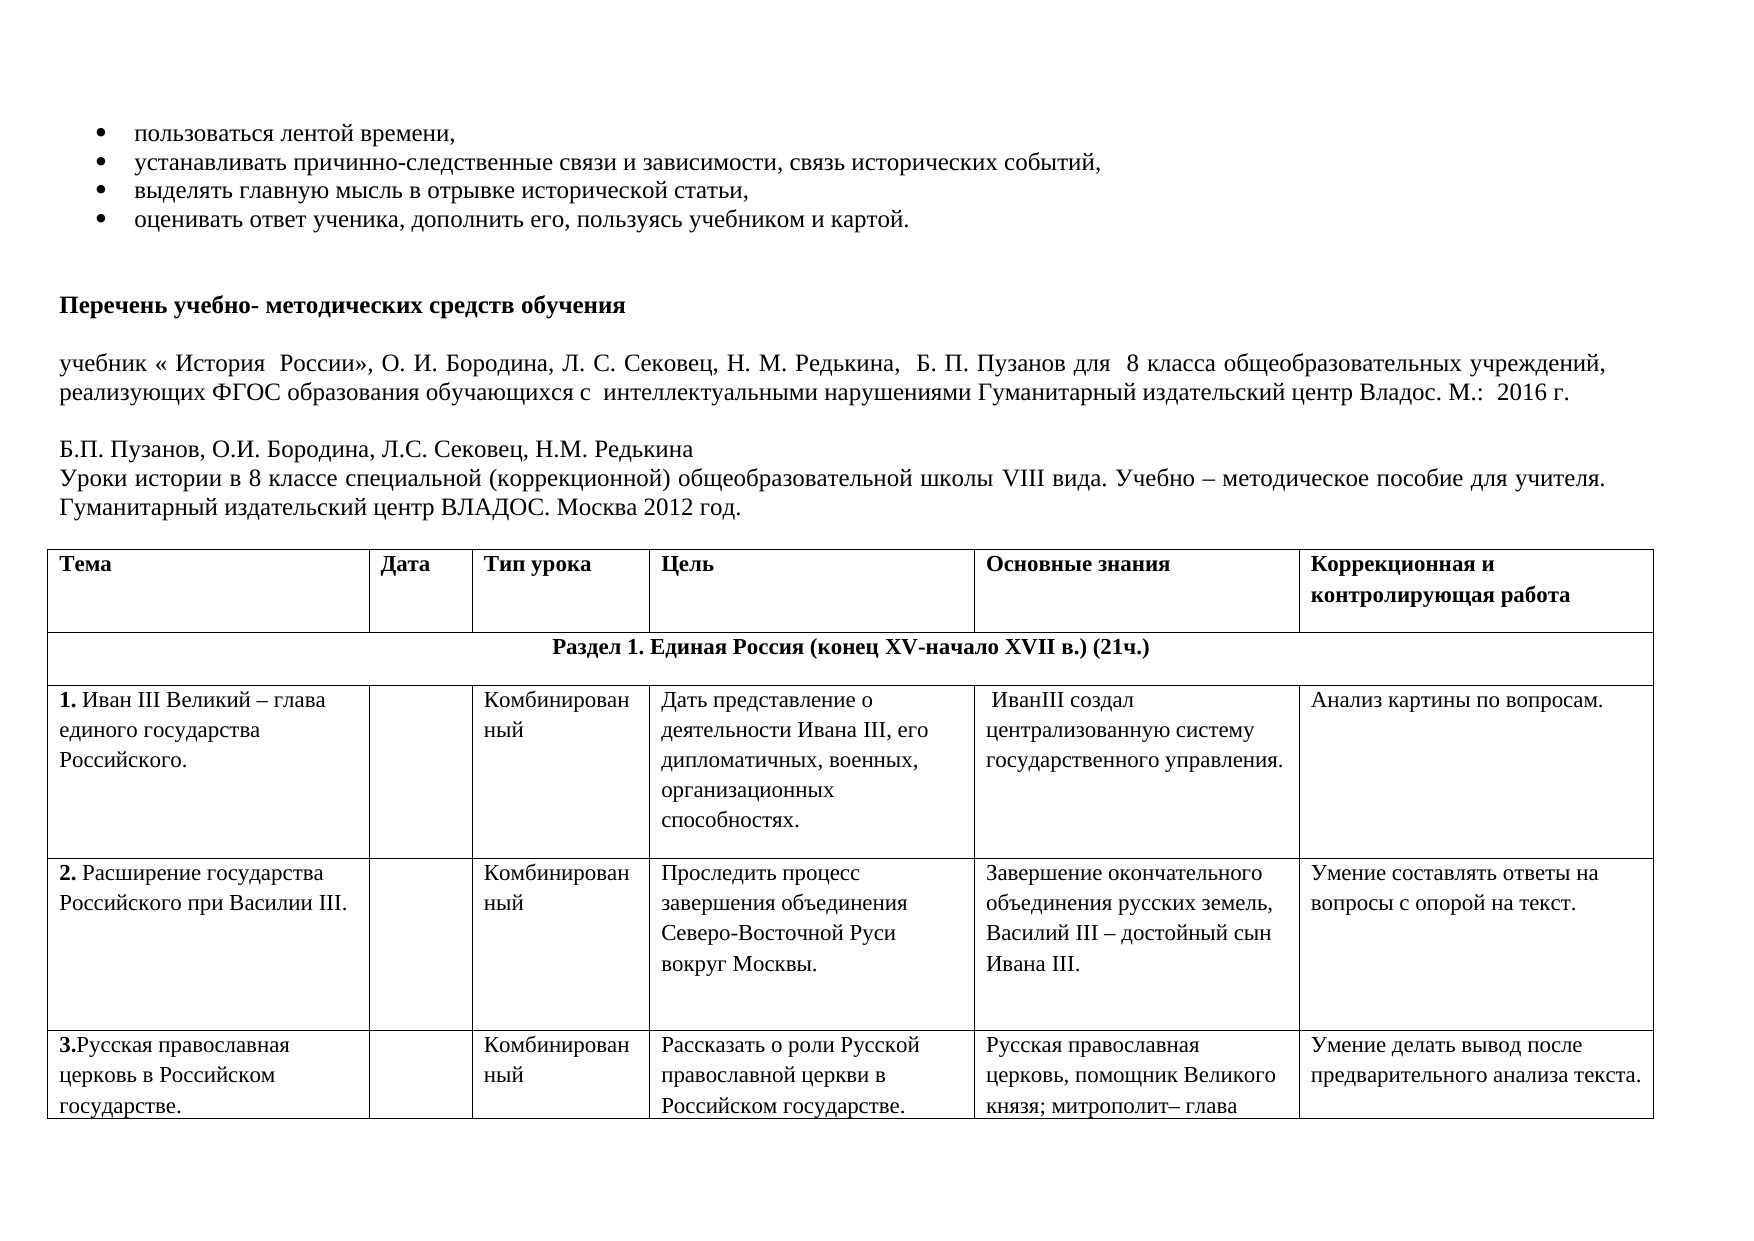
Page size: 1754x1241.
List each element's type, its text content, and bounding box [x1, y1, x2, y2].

table_cell 1. Иван III Великий – глава единого государства Российского. [48, 686, 369, 858]
table_cell ИванIII создал централизованную систему государственного управления. [975, 686, 1299, 858]
table_cell 2. Расширение государства Российского при Василии III. [48, 859, 369, 1030]
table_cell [48, 1031, 369, 1118]
table_header Тип урока [473, 550, 649, 632]
table_cell Умение составлять ответы на вопросы с опорой на текст. [1300, 859, 1653, 1030]
table_cell Комбинированный [473, 859, 649, 1030]
table_header Основные знания [975, 550, 1299, 632]
table_cell Комбинированный [473, 686, 649, 858]
list устанавливать причинно-следственные связи и зависимости, связь исторических событий, [97, 147, 1606, 176]
table_cell Комбинированный [473, 1031, 649, 1118]
table_header Коррекционная и контролирующая работа [1300, 550, 1653, 632]
list выделять главную мысль в отрывке исторической статьи, [97, 176, 1606, 204]
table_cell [975, 1031, 1299, 1118]
table_cell Завершение окончательного объединения русских земель, Василий III – достойный сын Ивана III. [975, 859, 1299, 1030]
text Перечень учебно- методических средств обучения [59, 291, 1606, 319]
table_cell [650, 1031, 974, 1118]
text Уроки истории в 8 классе специальной (коррекционной) общеобразовательной школы VIII вида. Учебно – методическое пособие для учителя. Гуманитарный издательский центр ВЛАДОС. Москва 2012 год. [59, 463, 1606, 521]
list оценивать ответ ученика, дополнить его, пользуясь учебником и картой. [97, 204, 1606, 233]
table_cell [370, 859, 472, 1030]
table_header Дата [370, 550, 472, 632]
table_cell [370, 1031, 472, 1118]
table_header Тема [48, 550, 369, 632]
text Б.П. Пузанов, О.И. Бородина, Л.С. Сековец, Н.М. Редькина [59, 434, 1606, 463]
table_cell [370, 686, 472, 858]
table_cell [1300, 1031, 1653, 1118]
table_header Цель [650, 550, 974, 632]
table_cell Раздел 1. Единая Россия (конец XV-начало XVII в.) (21ч.) [48, 633, 1653, 684]
table_cell Дать представление о деятельности Ивана III, его дипломатичных, военных, организационных способностях. [650, 686, 974, 858]
text учебник « История России», О. И. Бородина, Л. С. Сековец, Н. М. Редькина, Б. П. Пузанов для 8 класса общеобразовательных учреждений, реализующих ФГОС образования обучающихся с интеллектуальными нарушениями Гуманитарный издательский центр Владос. М.: 2016 г. [59, 348, 1606, 406]
table_cell Анализ картины по вопросам. [1300, 686, 1653, 858]
list пользоваться лентой времени, [97, 118, 1606, 147]
table_cell Проследить процесс завершения объединения Северо-Восточной Руси вокруг Москвы. [650, 859, 974, 1030]
